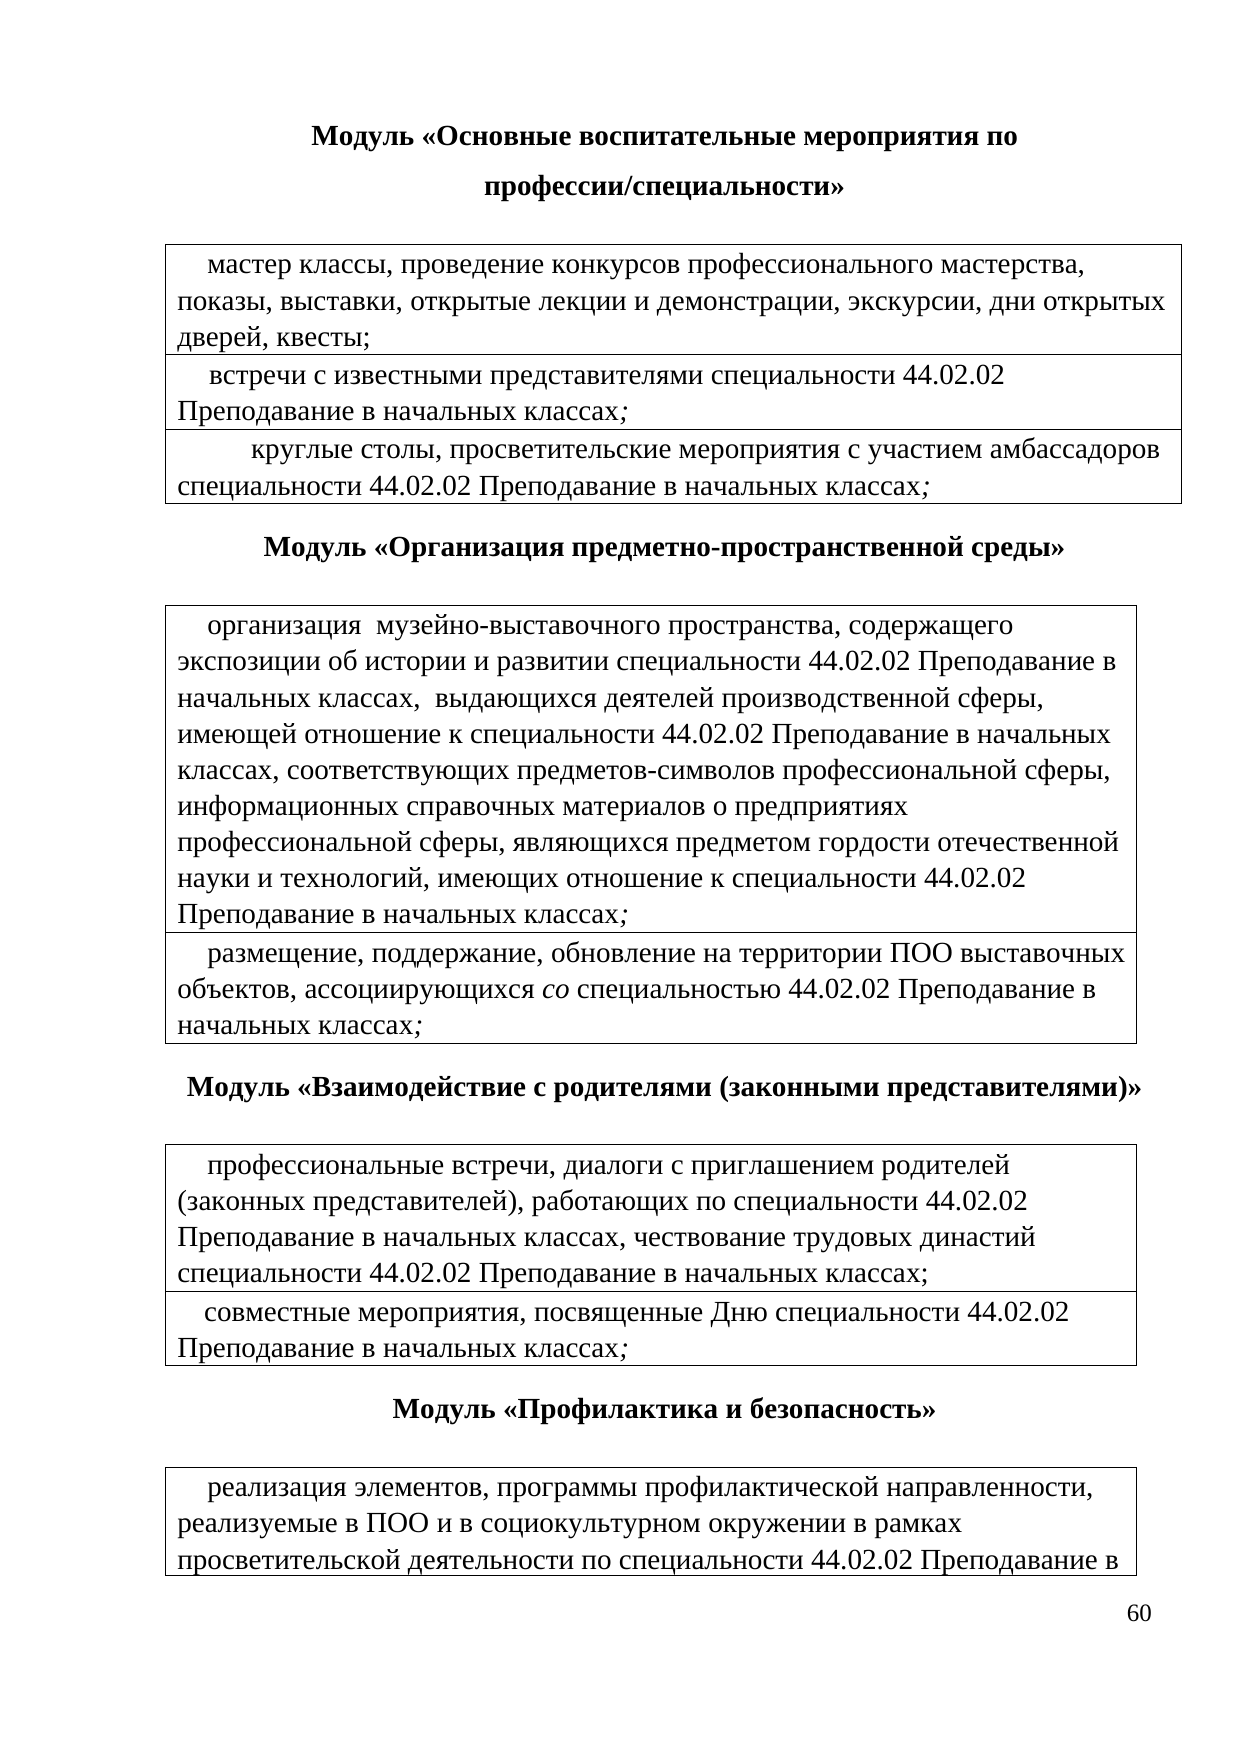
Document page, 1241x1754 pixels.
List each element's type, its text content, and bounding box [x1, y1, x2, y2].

table_cell  совместные мероприятия, посвященные Дню специальности 44.02.02 Преподавание в начальных классах; [166, 1292, 1136, 1365]
table_header  организация музейно-выставочного пространства, содержащего экспозиции об истории и развитии специальности 44.02.02 Преподавание в начальных классах, выдающихся деятелей производственной сферы, имеющей отношение к специальности 44.02.02 Преподавание в начальных классах, соответствующих предметов-символов профессиональной сферы, информационных справочных материалов о предприятиях профессиональной сферы, являющихся предметом гордости отечественной науки и технологий, имеющих отношение к специальности 44.02.02 Преподавание в начальных классах; [166, 606, 1136, 932]
subtitle Модуль «Взаимодействие с родителями (законными представителями)» [179, 1069, 1150, 1102]
table_header  профессиональные встречи, диалоги с приглашением родителей (законных представителей), работающих по специальности 44.02.02 Преподавание в начальных классах, чествование трудовых династий специальности 44.02.02 Преподавание в начальных классах; [166, 1145, 1136, 1291]
table_cell  встречи с известными представителями специальности 44.02.02 Преподавание в начальных классах; [166, 355, 1181, 429]
table_header  мастер классы, проведение конкурсов профессионального мастерства, показы, выставки, открытые лекции и демонстрации, экскурсии, дни открытых дверей, квесты; [166, 245, 1181, 354]
table_cell  размещение, поддержание, обновление на территории ПОО выставочных объектов, ассоциирующихся со специальностью 44.02.02 Преподавание в начальных классах; [166, 933, 1136, 1043]
subtitle Модуль «Основные воспитательные мероприятия по профессии/специальности» [179, 118, 1150, 202]
subtitle Модуль «Профилактика и безопасность» [179, 1391, 1150, 1425]
subtitle Модуль «Организация предметно-пространственной среды» [179, 529, 1150, 563]
table_cell  круглые столы, просветительские мероприятия с участием амбассадоров специальности 44.02.02 Преподавание в начальных классах; [166, 430, 1181, 503]
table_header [166, 1468, 1136, 1575]
